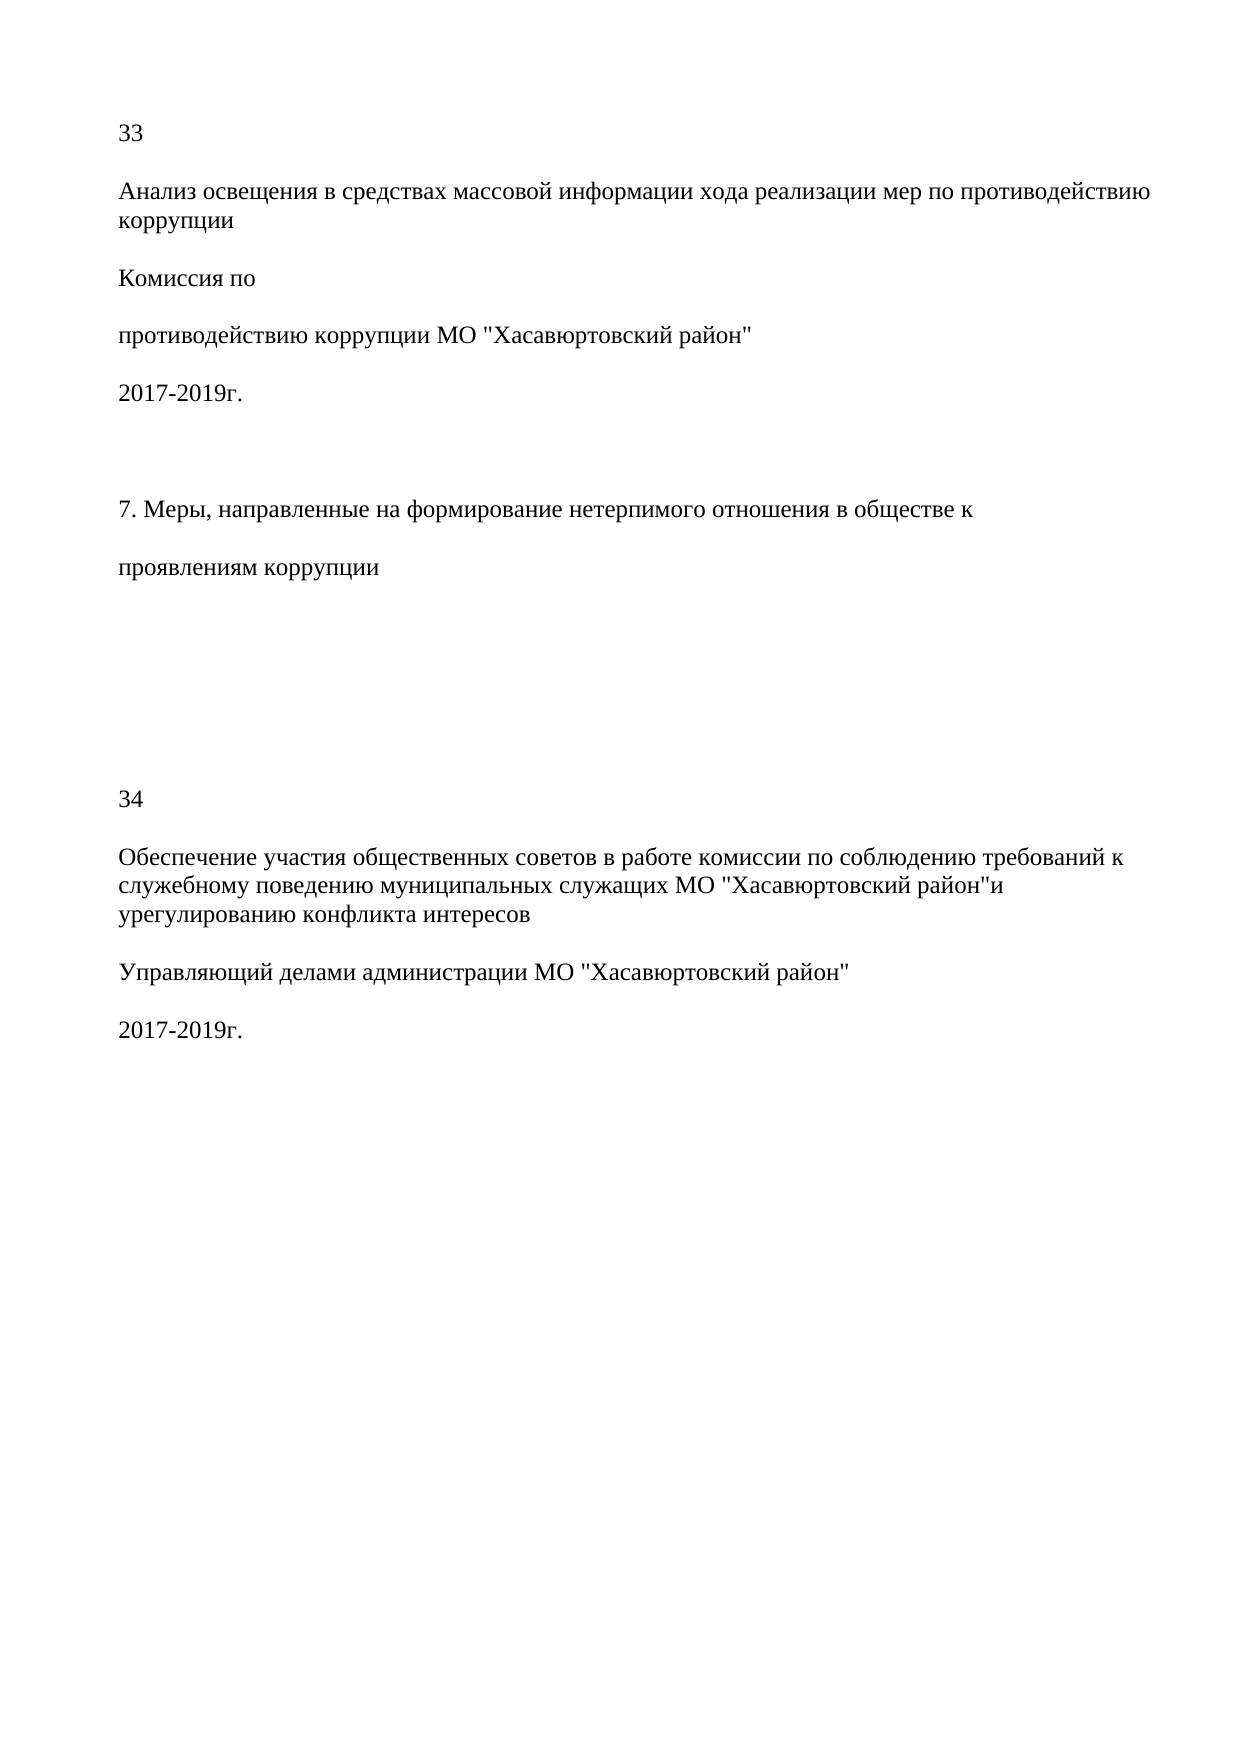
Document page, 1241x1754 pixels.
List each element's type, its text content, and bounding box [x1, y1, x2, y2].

text 33 [118, 118, 1181, 147]
text 2017-2019г. [118, 1015, 1181, 1044]
text Обеспечение участия общественных советов в работе комиссии по соблюдению требований к служебному поведению муниципальных служащих МО "Хасавюртовский район"и урегулированию конфликта интересов [118, 842, 1181, 928]
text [118, 321, 1181, 349]
text 34 [118, 784, 1181, 813]
text Управляющий делами администрации МО "Хасавюртовский район" [118, 957, 1181, 986]
text 7. Меры, направленные на формирование нетерпимого отношения в обществе к [118, 494, 1181, 523]
text 2017-2019г. [118, 378, 1181, 407]
text Комиссия по [118, 263, 1181, 291]
text Анализ освещения в средствах массовой информации хода реализации мер по противодействию коррупции [118, 176, 1181, 233]
text проявлениям коррупции [118, 552, 1181, 581]
